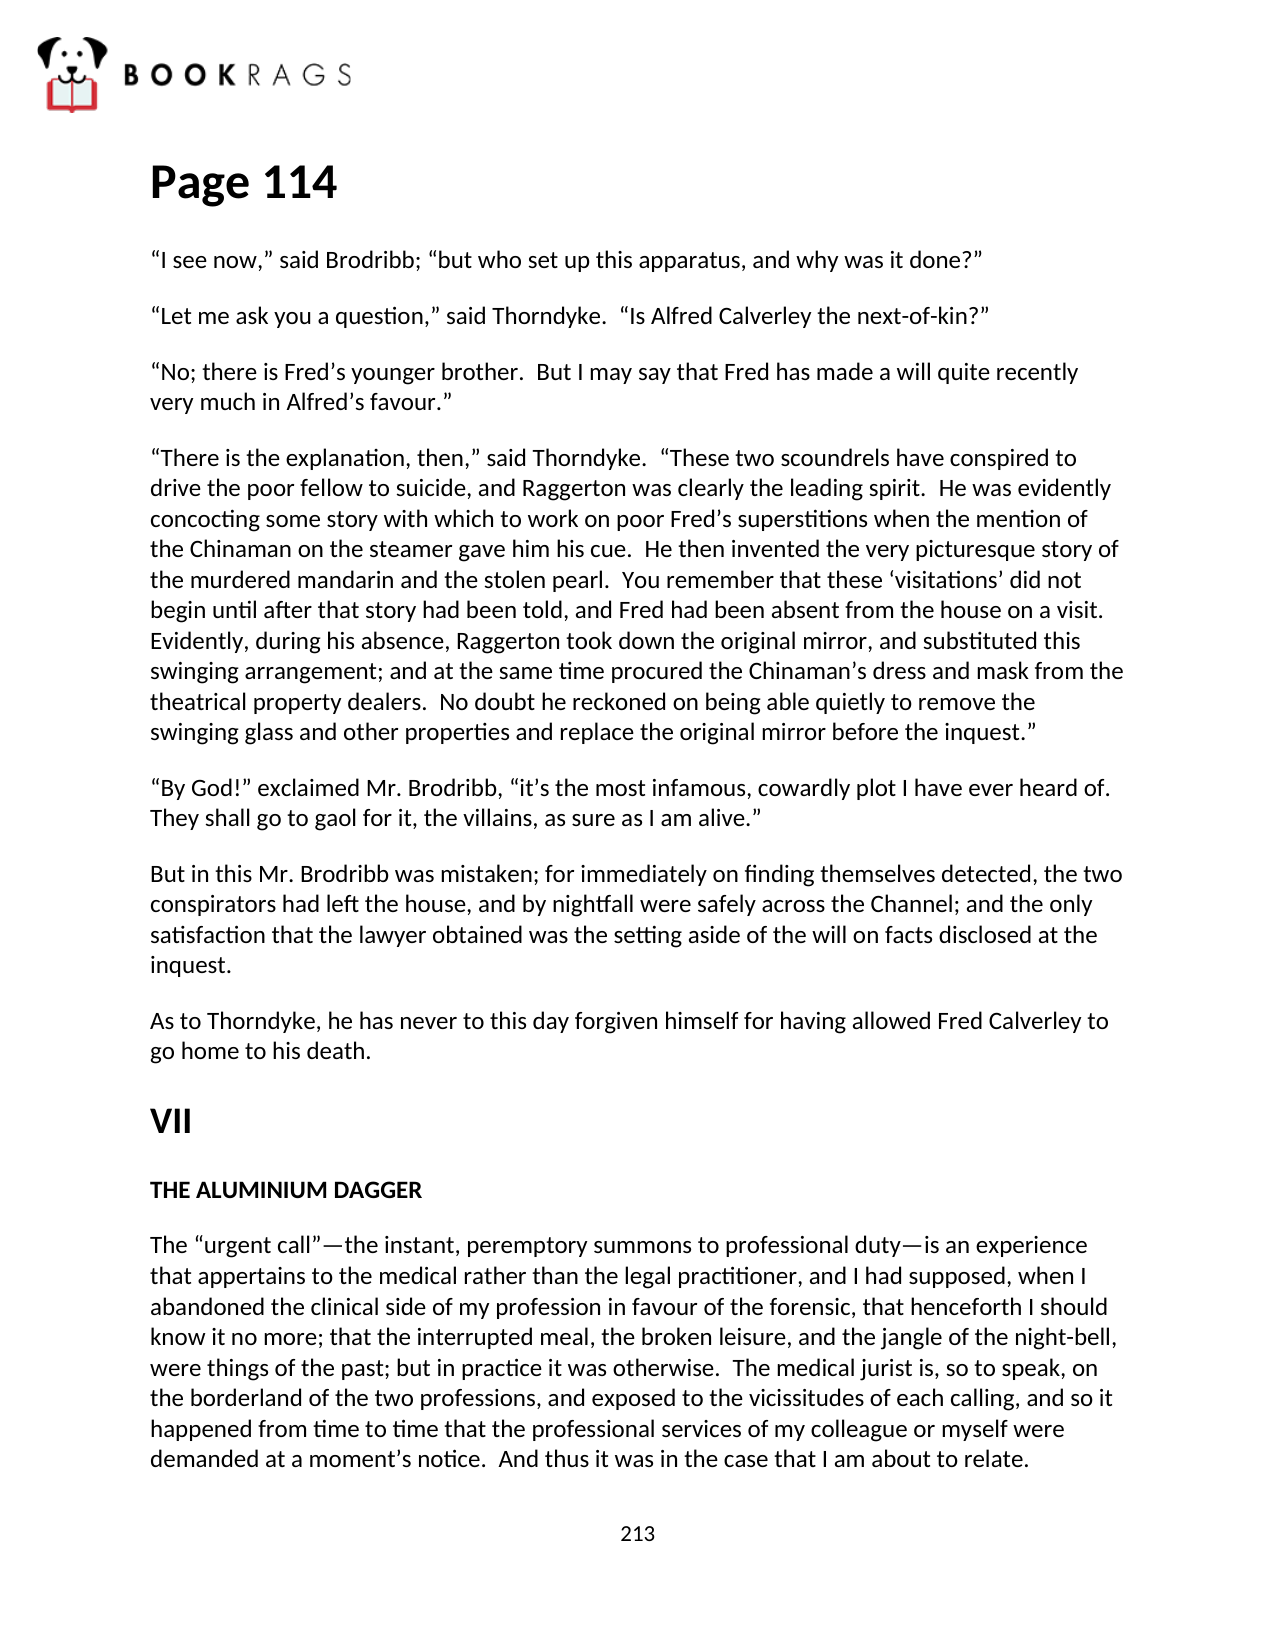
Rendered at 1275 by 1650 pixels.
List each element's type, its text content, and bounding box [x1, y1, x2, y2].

text But in this Mr. Brodribb was mistaken; for immediately on finding themselves detected, the two conspirators had left the house, and by nightfall were safely across the Channel; and the only satisfaction that the lawyer obtained was the setting aside of the will on facts disclosed at the inquest. [150, 858, 1125, 980]
text THE ALUMINIUM DAGGER [150, 1174, 1125, 1205]
text “By God!” exclaimed Mr. Brodribb, “it’s the most infamous, cowardly plot I have ever heard of. They shall go to gaol for it, the villains, as sure as I am alive.” [150, 772, 1125, 833]
text “I see now,” said Brodribb; “but who set up this apparatus, and why was it done?” [150, 244, 1125, 275]
text VII [150, 1097, 1125, 1143]
text The “urgent call”—­the instant, peremptory summons to professional duty—­is an experience that appertains to the medical rather than the legal practitioner, and I had supposed, when I abandoned the clinical side of my profession in favour of the forensic, that henceforth I should know it no more; that the interrupted meal, the broken leisure, and the jangle of the night-bell, were things of the past; but in practice it was otherwise. The medical jurist is, so to speak, on the borderland of the two professions, and exposed to the vicissitudes of each calling, and so it happened from time to time that the professional services of my colleague or myself were demanded at a moment’s notice. And thus it was in the case that I am about to relate. [150, 1230, 1125, 1474]
text “Let me ask you a question,” said Thorndyke. “Is Alfred Calverley the next-of-kin?” [150, 300, 1125, 331]
text As to Thorndyke, he has never to this day forgiven himself for having allowed Fred Calverley to go home to his death. [150, 1005, 1125, 1066]
text Page 114 [150, 150, 1125, 211]
text “There is the explanation, then,” said Thorndyke. “These two scoundrels have conspired to drive the poor fellow to suicide, and Raggerton was clearly the leading spirit. He was evidently concocting some story with which to work on poor Fred’s superstitions when the mention of the Chinaman on the steamer gave him his cue. He then invented the very picturesque story of the murdered mandarin and the stolen pearl. You remember that these ‘visitations’ did not begin until after that story had been told, and Fred had been absent from the house on a visit. Evidently, during his absence, Raggerton took down the original mirror, and substituted this swinging arrangement; and at the same time procured the Chinaman’s dress and mask from the theatrical property dealers. No doubt he reckoned on being able quietly to remove the swinging glass and other properties and replace the original mirror before the inquest.” [150, 442, 1125, 747]
picture [37, 37, 351, 113]
text “No; there is Fred’s younger brother. But I may say that Fred has made a will quite recently very much in Alfred’s favour.” [150, 356, 1125, 417]
